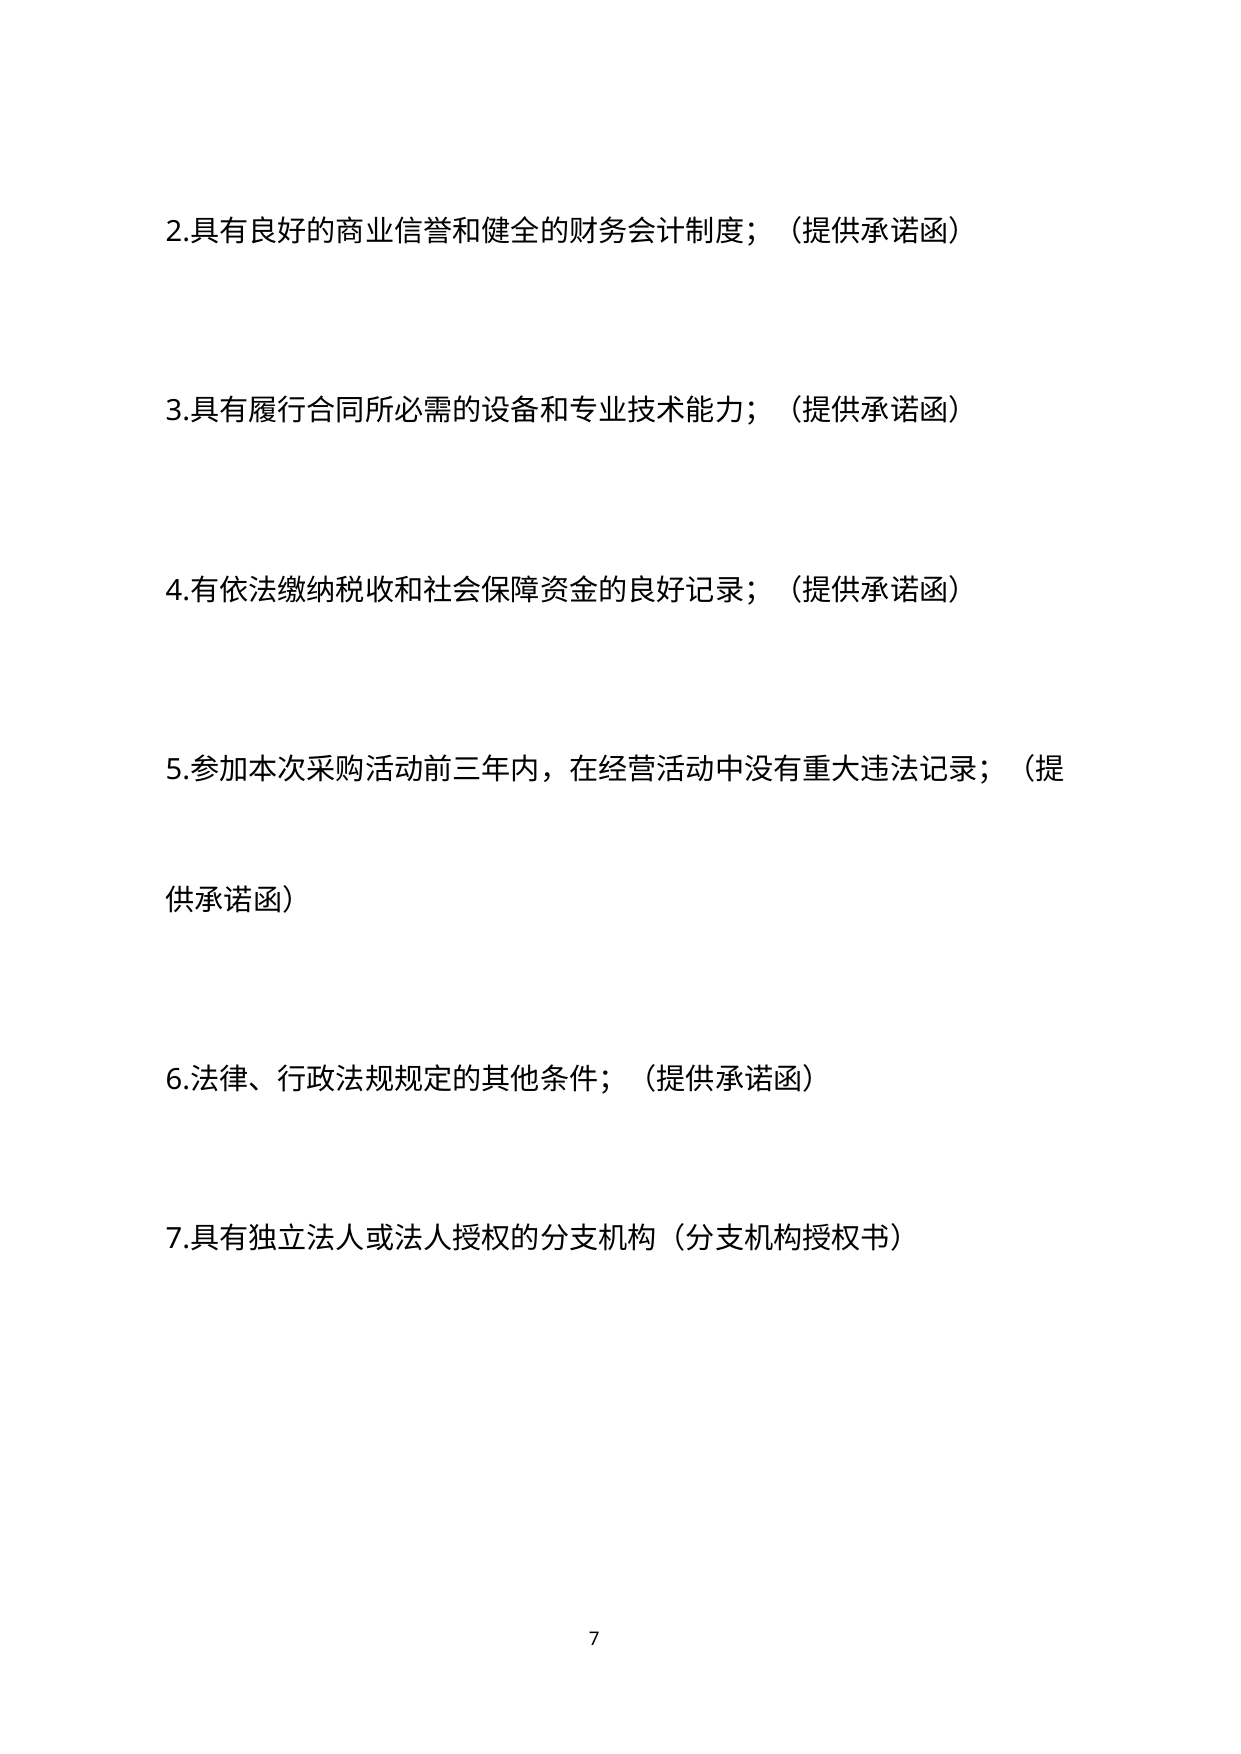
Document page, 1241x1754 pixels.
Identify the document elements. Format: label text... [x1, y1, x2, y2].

text 5.参加本次采购活动前三年内，在经营活动中没有重大违法记录；（提供承诺函） [165, 735, 1087, 930]
text 3.具有履行合同所必需的设备和专业技术能力；（提供承诺函） [165, 376, 1087, 441]
text 4.有依法缴纳税收和社会保障资金的良好记录；（提供承诺函） [165, 555, 1087, 620]
text 7.具有独立法人或法人授权的分支机构（分支机构授权书） [165, 1204, 1087, 1269]
text 2.具有良好的商业信誉和健全的财务会计制度；（提供承诺函） [165, 196, 1087, 261]
text 6.法律、行政法规规定的其他条件；（提供承诺函） [165, 1044, 1087, 1109]
